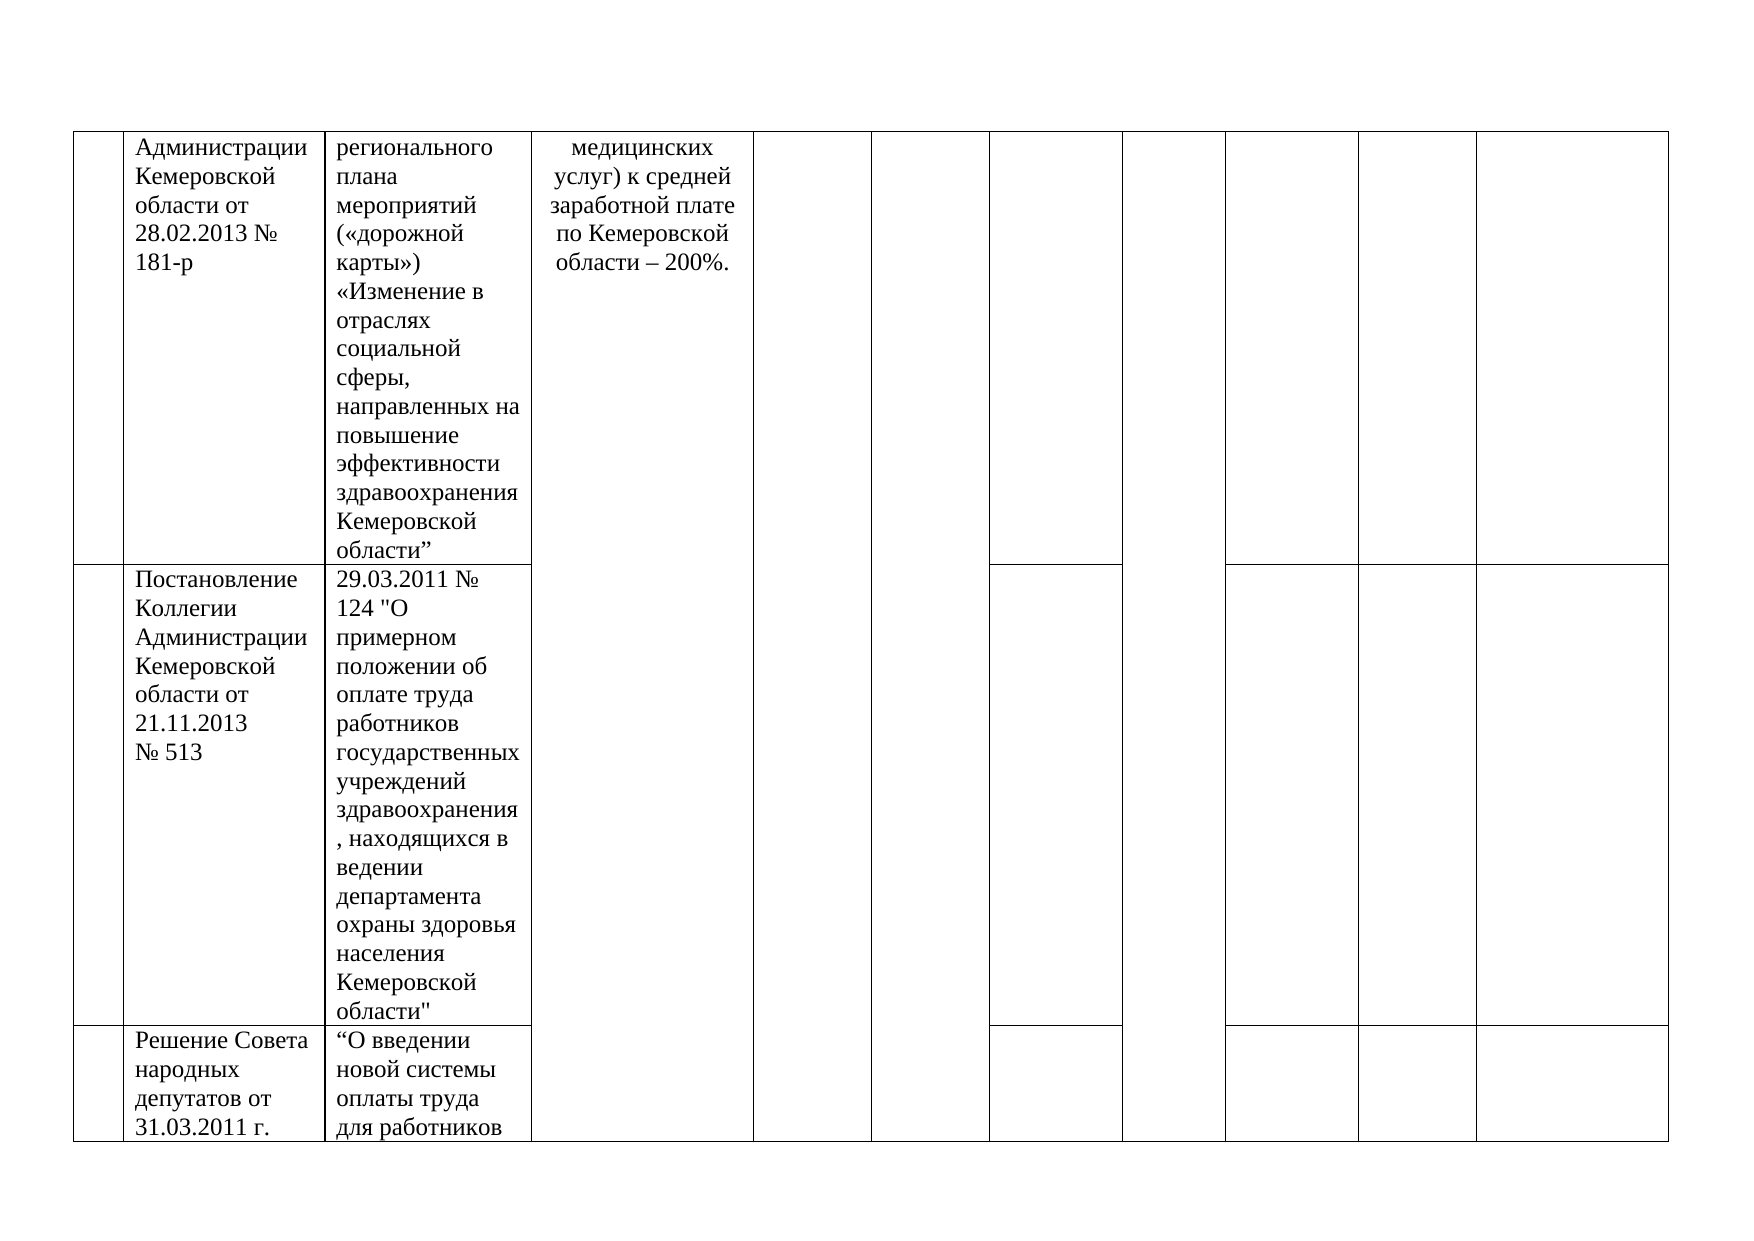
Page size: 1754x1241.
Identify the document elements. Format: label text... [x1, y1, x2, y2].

table_cell [990, 1026, 1122, 1141]
table_cell [1359, 565, 1476, 1024]
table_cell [326, 1026, 531, 1141]
table_cell [74, 132, 123, 563]
table_cell [1226, 1026, 1358, 1141]
table_cell 29.03.2011 № 124 "О примерном положении об оплате труда работников государственных учреждений здравоохранения, находящихся в ведении департамента охраны здоровья населения Кемеровской области" [326, 565, 531, 1024]
table_cell [74, 1026, 123, 1141]
table_cell [1226, 565, 1358, 1024]
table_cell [124, 132, 324, 563]
table_cell Постановление Коллегии Администрации Кемеровской области от 21.11.2013 № 513 [124, 565, 324, 1024]
table_cell [990, 565, 1122, 1024]
table_cell [990, 132, 1122, 563]
table_cell [1477, 1026, 1668, 1141]
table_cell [326, 132, 531, 563]
table_cell [1359, 1026, 1476, 1141]
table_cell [124, 1026, 324, 1141]
table_cell [74, 565, 123, 1024]
table_cell [1477, 565, 1668, 1024]
